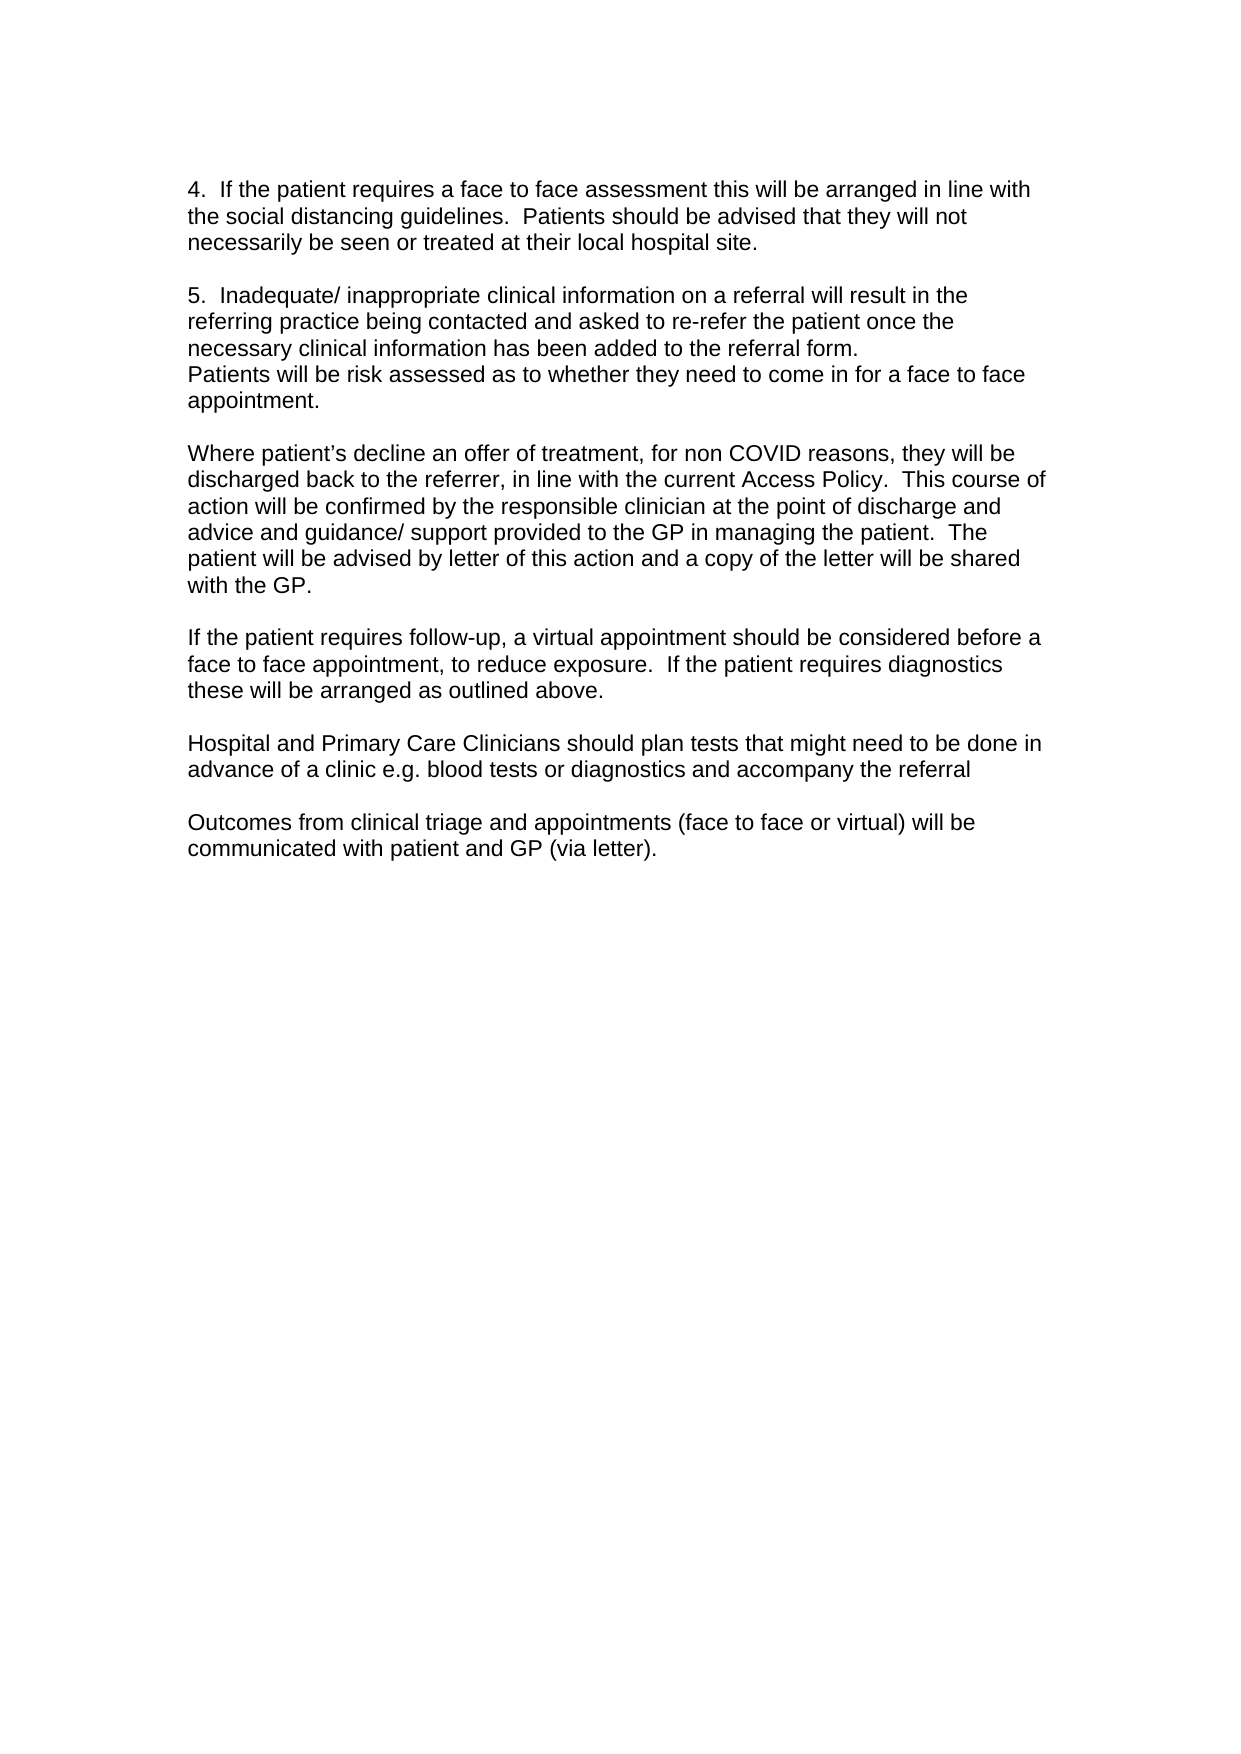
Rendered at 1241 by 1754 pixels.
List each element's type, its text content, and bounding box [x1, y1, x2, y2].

text If the patient requires follow-up, a virtual appointment should be considered before a face to face appointment, to reduce exposure. If the patient requires diagnostics these will be arranged as outlined above. [187, 624, 1053, 703]
text Patients will be risk assessed as to whether they need to come in for a face to face appointment. [187, 361, 1053, 413]
text Hospital and Primary Care Clinicians should plan tests that might need to be done in advance of a clinic e.g. blood tests or diagnostics and accompany the referral [187, 730, 1053, 782]
text 5. Inadequate/ inappropriate clinical information on a referral will result in the referring practice being contacted and asked to re-refer the patient once the necessary clinical information has been added to the referral form. [187, 282, 1053, 361]
text Outcomes from clinical triage and appointments (face to face or virtual) will be communicated with patient and GP (via letter). [187, 809, 1053, 862]
text 4. If the patient requires a face to face assessment this will be arranged in line with the social distancing guidelines. Patients should be advised that they will not necessarily be seen or treated at their local hospital site. [187, 176, 1053, 255]
text Where patient’s decline an offer of treatment, for non COVID reasons, they will be discharged back to the referrer, in line with the current Access Policy. This course of action will be confirmed by the responsible clinician at the point of discharge and advice and guidance/ support provided to the GP in managing the patient. The patient will be advised by letter of this action and a copy of the letter will be shared with the GP. [187, 440, 1053, 598]
